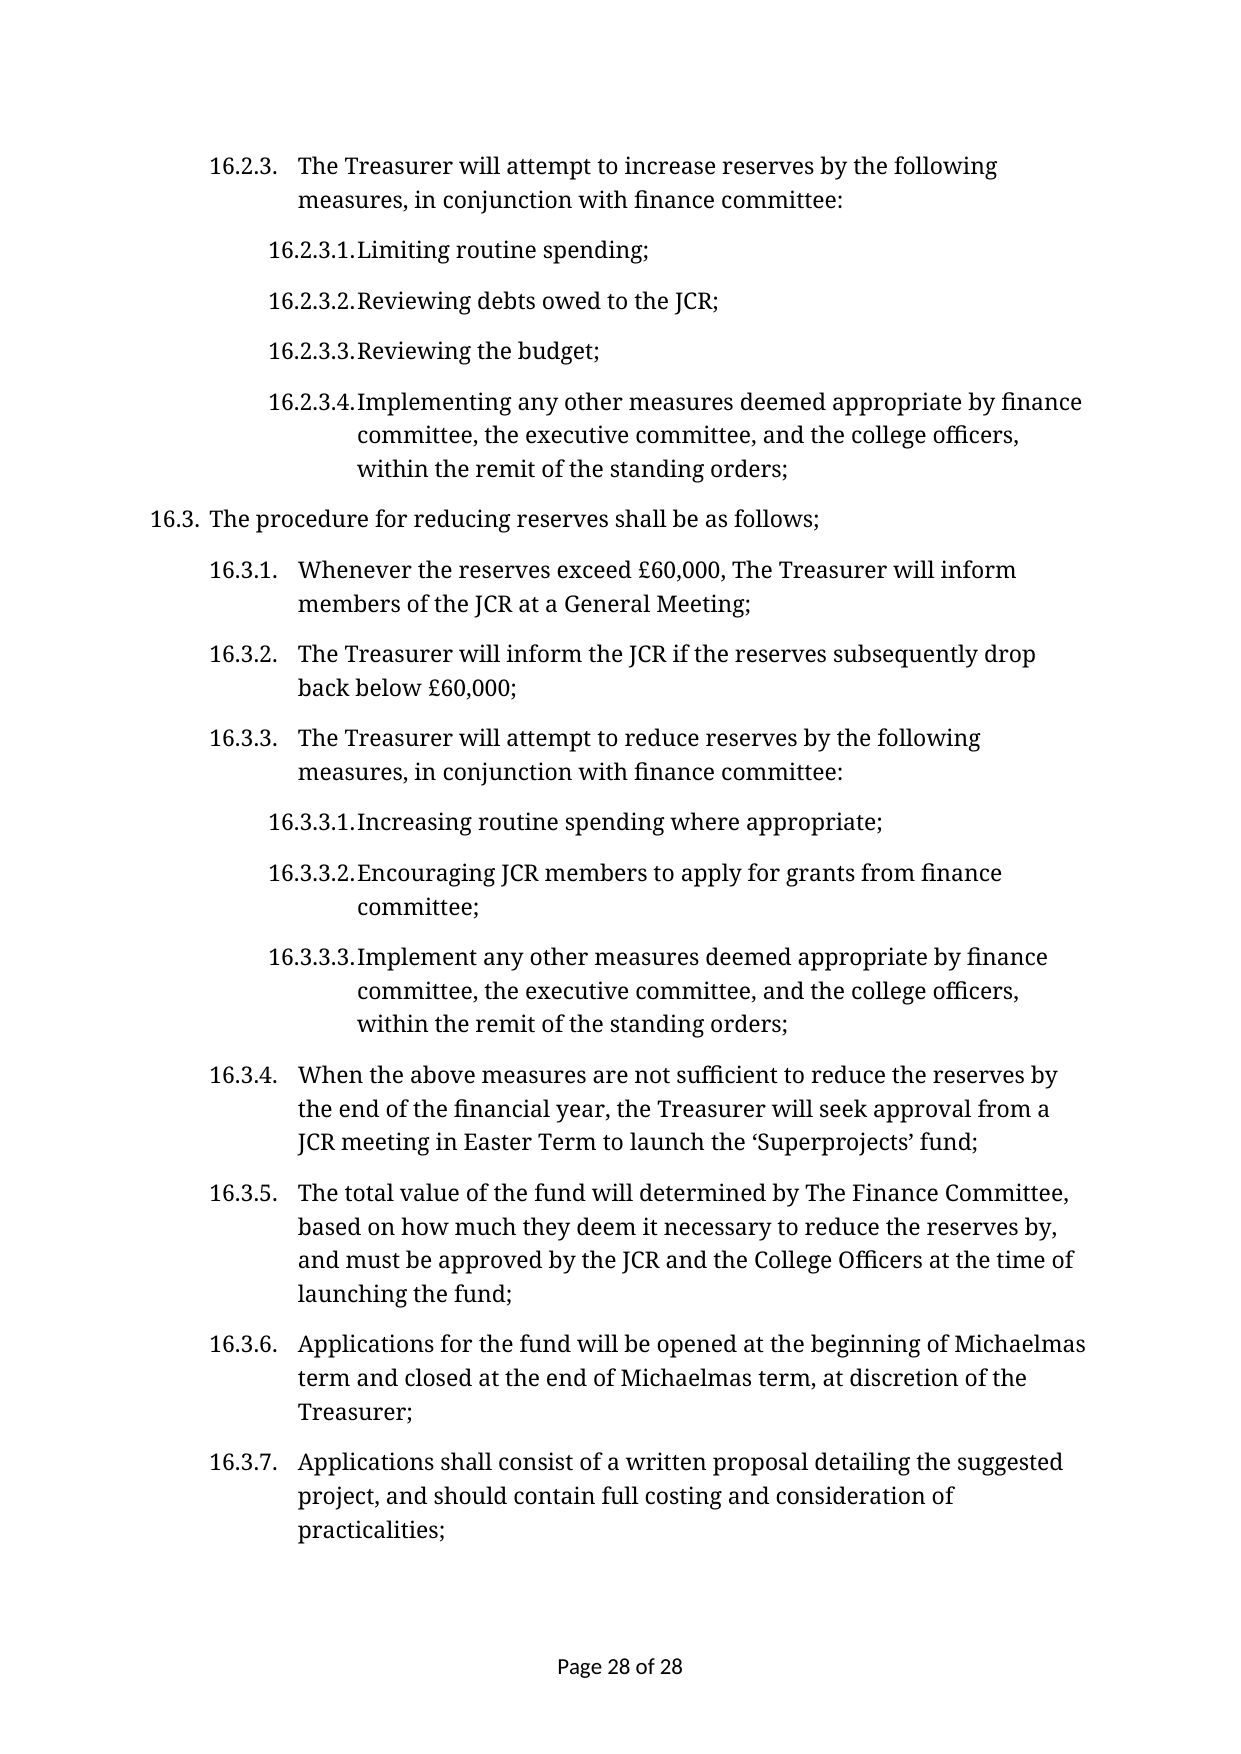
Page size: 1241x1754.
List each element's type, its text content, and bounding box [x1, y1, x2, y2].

list The procedure for reducing reserves shall be as follows; [150, 503, 1090, 534]
list The Treasurer will attempt to reduce reserves by the following measures, in conjunction with finance committee: [209, 722, 1090, 787]
list Limiting routine spending; [268, 234, 1090, 265]
list Reviewing debts owed to the JCR; [268, 284, 1090, 316]
list Reviewing the budget; [268, 335, 1090, 366]
list The Treasurer will attempt to increase reserves by the following measures, in conjunction with finance committee: [209, 150, 1090, 215]
list The total value of the fund will determined by The Finance Committee, based on how much they deem it necessary to reduce the reserves by, and must be approved by the JCR and the College Officers at the time of launching the fund; [209, 1177, 1090, 1309]
list Implementing any other measures deemed appropriate by finance committee, the executive committee, and the college officers, within the remit of the standing orders; [268, 385, 1090, 484]
list Implement any other measures deemed appropriate by finance committee, the executive committee, and the college officers, within the remit of the standing orders; [268, 941, 1090, 1039]
list Whenever the reserves exceed £60,000, The Treasurer will inform members of the JCR at a General Meeting; [209, 554, 1090, 619]
list When the above measures are not sufficient to reduce the reserves by the end of the financial year, the Treasurer will seek approval from a JCR meeting in Easter Term to launch the ‘Superprojects’ fund; [209, 1059, 1090, 1157]
list Applications shall consist of a written proposal detailing the suggested project, and should contain full costing and consideration of practicalities; [209, 1446, 1090, 1545]
list Encouraging JCR members to apply for grants from finance committee; [268, 857, 1090, 922]
list Applications for the fund will be opened at the beginning of Michaelmas term and closed at the end of Michaelmas term, at discretion of the Treasurer; [209, 1328, 1090, 1427]
list Increasing routine spending where appropriate; [268, 806, 1090, 837]
list The Treasurer will inform the JCR if the reserves subsequently drop back below £60,000; [209, 638, 1090, 703]
